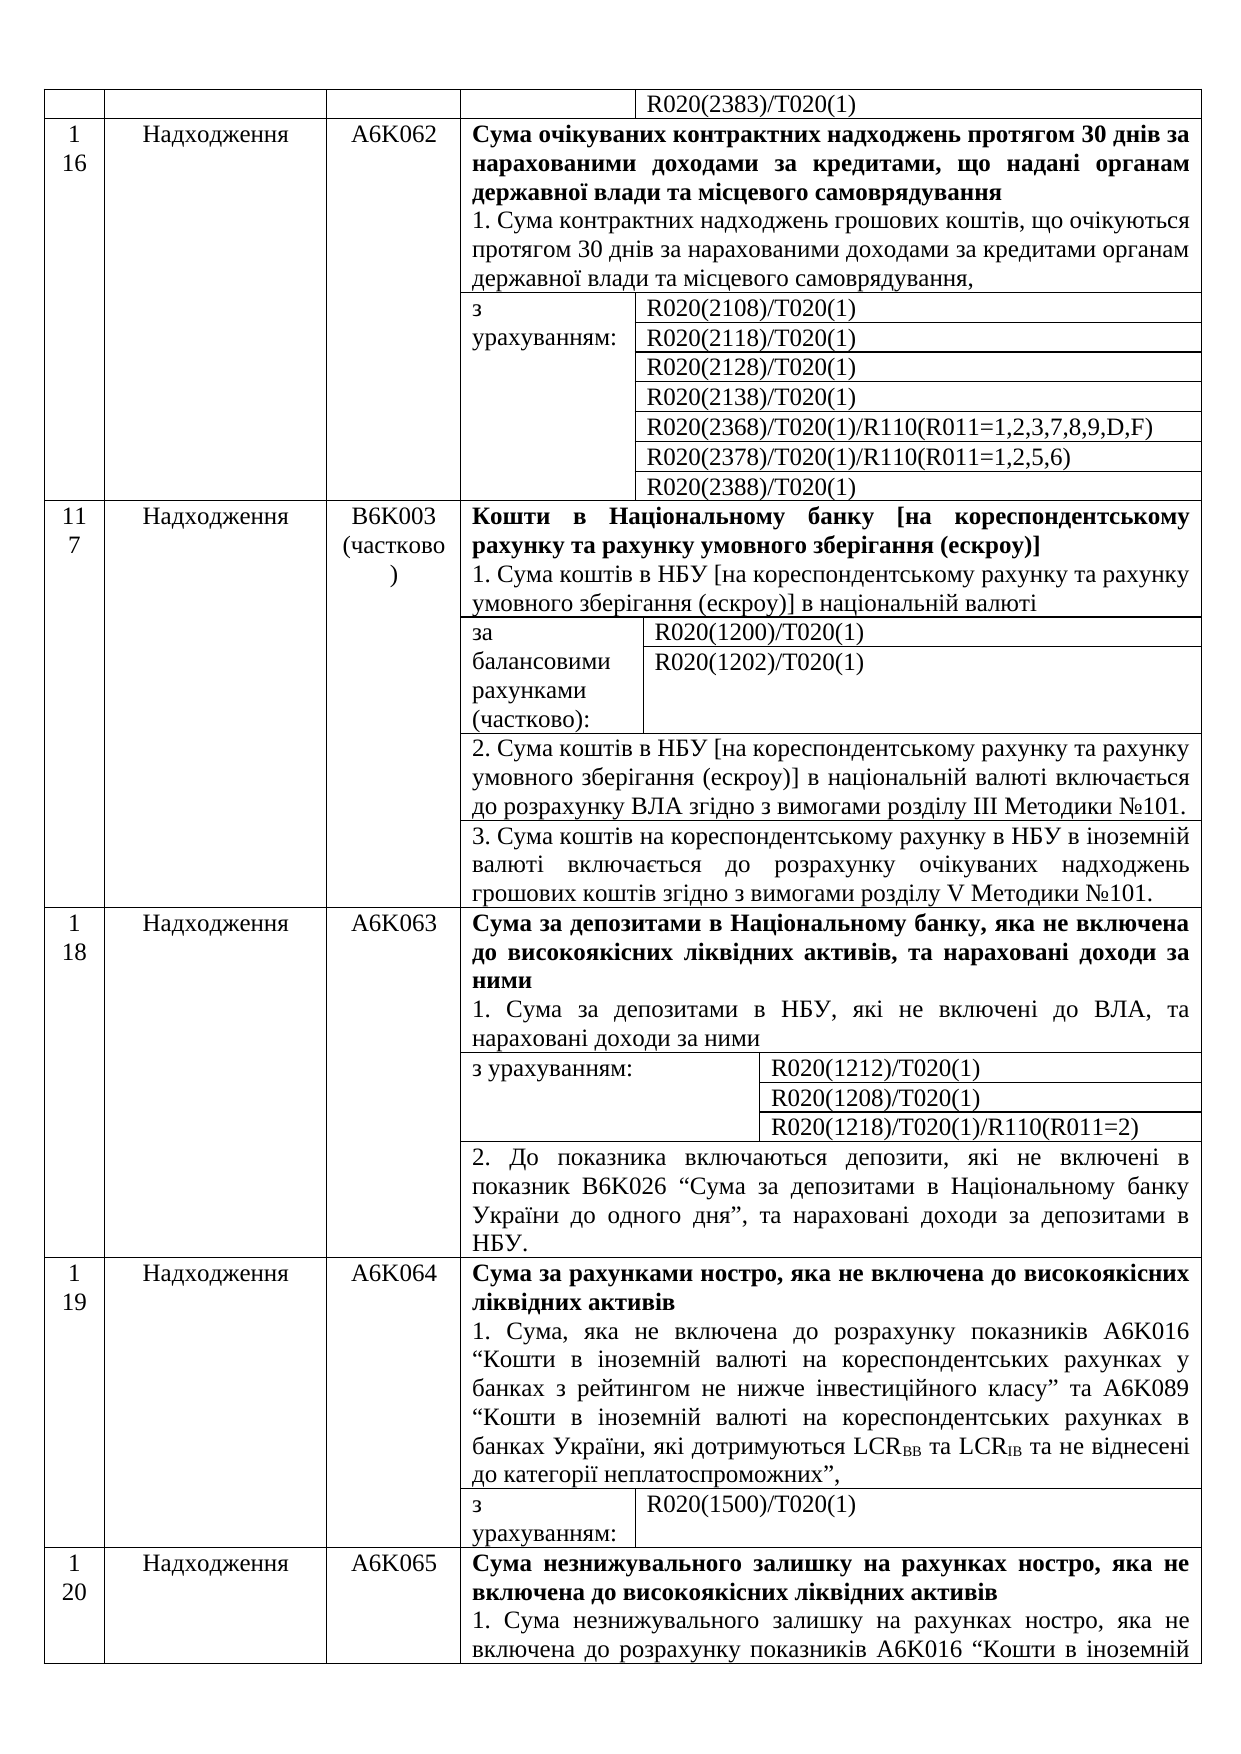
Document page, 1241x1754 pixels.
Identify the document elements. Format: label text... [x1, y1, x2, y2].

table_cell 118 [45, 908, 104, 1257]
table_cell 116 [45, 119, 104, 500]
table_cell з урахуванням: [461, 293, 635, 500]
table_cell R020(2108)/T020(1) [636, 293, 1201, 322]
table_cell A6K064 [327, 1258, 460, 1547]
table_cell за балансовими рахунками (частково): [461, 618, 643, 732]
table_cell R020(2388)/T020(1) [636, 472, 1201, 500]
table_cell R020(1500)/T020(1) [636, 1489, 1201, 1547]
table_cell 3. Сума коштів на кореспондентському рахунку в НБУ в іноземній валюті включається до розрахунку очікуваних надходжень грошових коштів згідно з вимогами розділу V Методики №101. [461, 821, 1201, 907]
table_cell Надходження [105, 1548, 326, 1663]
table_cell 119 [45, 1258, 104, 1547]
table_cell Надходження [105, 1258, 326, 1547]
table_cell R020(2128)/T020(1) [636, 353, 1201, 381]
table_cell R020(1202)/T020(1) [644, 647, 1201, 732]
table_cell R020(2138)/T020(1) [636, 382, 1201, 411]
table_cell R020(2383)/T020(1) [636, 90, 1201, 118]
table_cell 2. Сума коштів в НБУ [на кореспондентському рахунку та рахунку умовного зберігання (ескроу)] в національній валюті включається до розрахунку ВЛА згідно з вимогами розділу ІІІ Методики №101. [461, 734, 1201, 820]
table_cell з урахуванням: [461, 1489, 635, 1547]
table_cell Кошти в Національному банку [на кореспондентському рахунку та рахунку умовного зберігання (ескроу)] 1. Сума коштів в НБУ [на кореспондентському рахунку та рахунку умовного зберігання (ескроу)] в національній валюті [461, 501, 1201, 616]
table_cell R020(1218)/T020(1)/R110(R011=2) [760, 1113, 1201, 1141]
table_cell Надходження [105, 908, 326, 1257]
table_cell A6K062 [327, 119, 460, 500]
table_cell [461, 1548, 1201, 1663]
table_cell Сума очікуваних контрактних надходжень протягом 30 днів за нарахованими доходами за кредитами, що надані органам державної влади та місцевого самоврядування 1. Сума контрактних надходжень грошових коштів, що очікуються протягом 30 днів за нарахованими доходами за кредитами органам державної влади та місцевого самоврядування, [461, 119, 1201, 292]
table_cell Сума за депозитами в Національному банку, яка не включена до високоякісних ліквідних активів, та нараховані доходи за ними 1. Сума за депозитами в НБУ, які не включені до ВЛА, та нараховані доходи за ними [461, 908, 1201, 1052]
table_cell R020(2378)/T020(1)/R110(R011=1,2,5,6) [636, 442, 1201, 471]
table_cell 2. До показника включаються депозити, які не включені в показник B6K026 “Сума за депозитами в Національному банку України до одного дня”, та нараховані доходи за депозитами в НБУ. [461, 1142, 1201, 1257]
table_cell R020(1208)/T020(1) [760, 1083, 1201, 1111]
table_cell Сума за рахунками ностро, яка не включена до високоякісних ліквідних активів 1. Сума, яка не включена до розрахунку показників A6K016 “Кошти в іноземній валюті на кореспондентських рахунках у банках з рейтингом не нижче інвестиційного класу” та A6K089 “Кошти в іноземній валюті на кореспондентських рахунках в банках України, які дотримуються LCRВВ та LCRІВ та не віднесені до категорії неплатоспроможних”, [461, 1258, 1201, 1488]
table_cell Надходження [105, 119, 326, 500]
table_cell R020(1200)/T020(1) [644, 618, 1201, 646]
table_cell R020(2368)/T020(1)/R110(R011=1,2,3,7,8,9,D,F) [636, 412, 1201, 441]
table_cell A6K063 [327, 908, 460, 1257]
table_cell A6K065 [327, 1548, 460, 1663]
table_cell Надходження [105, 501, 326, 907]
table_cell 120 [45, 1548, 104, 1663]
table_cell R020(1212)/T020(1) [760, 1053, 1201, 1082]
table_cell з урахуванням: [461, 1053, 759, 1141]
table_cell 117 [45, 501, 104, 907]
table_cell B6K003 (частково) [327, 501, 460, 907]
table_cell R020(2118)/T020(1) [636, 323, 1201, 351]
